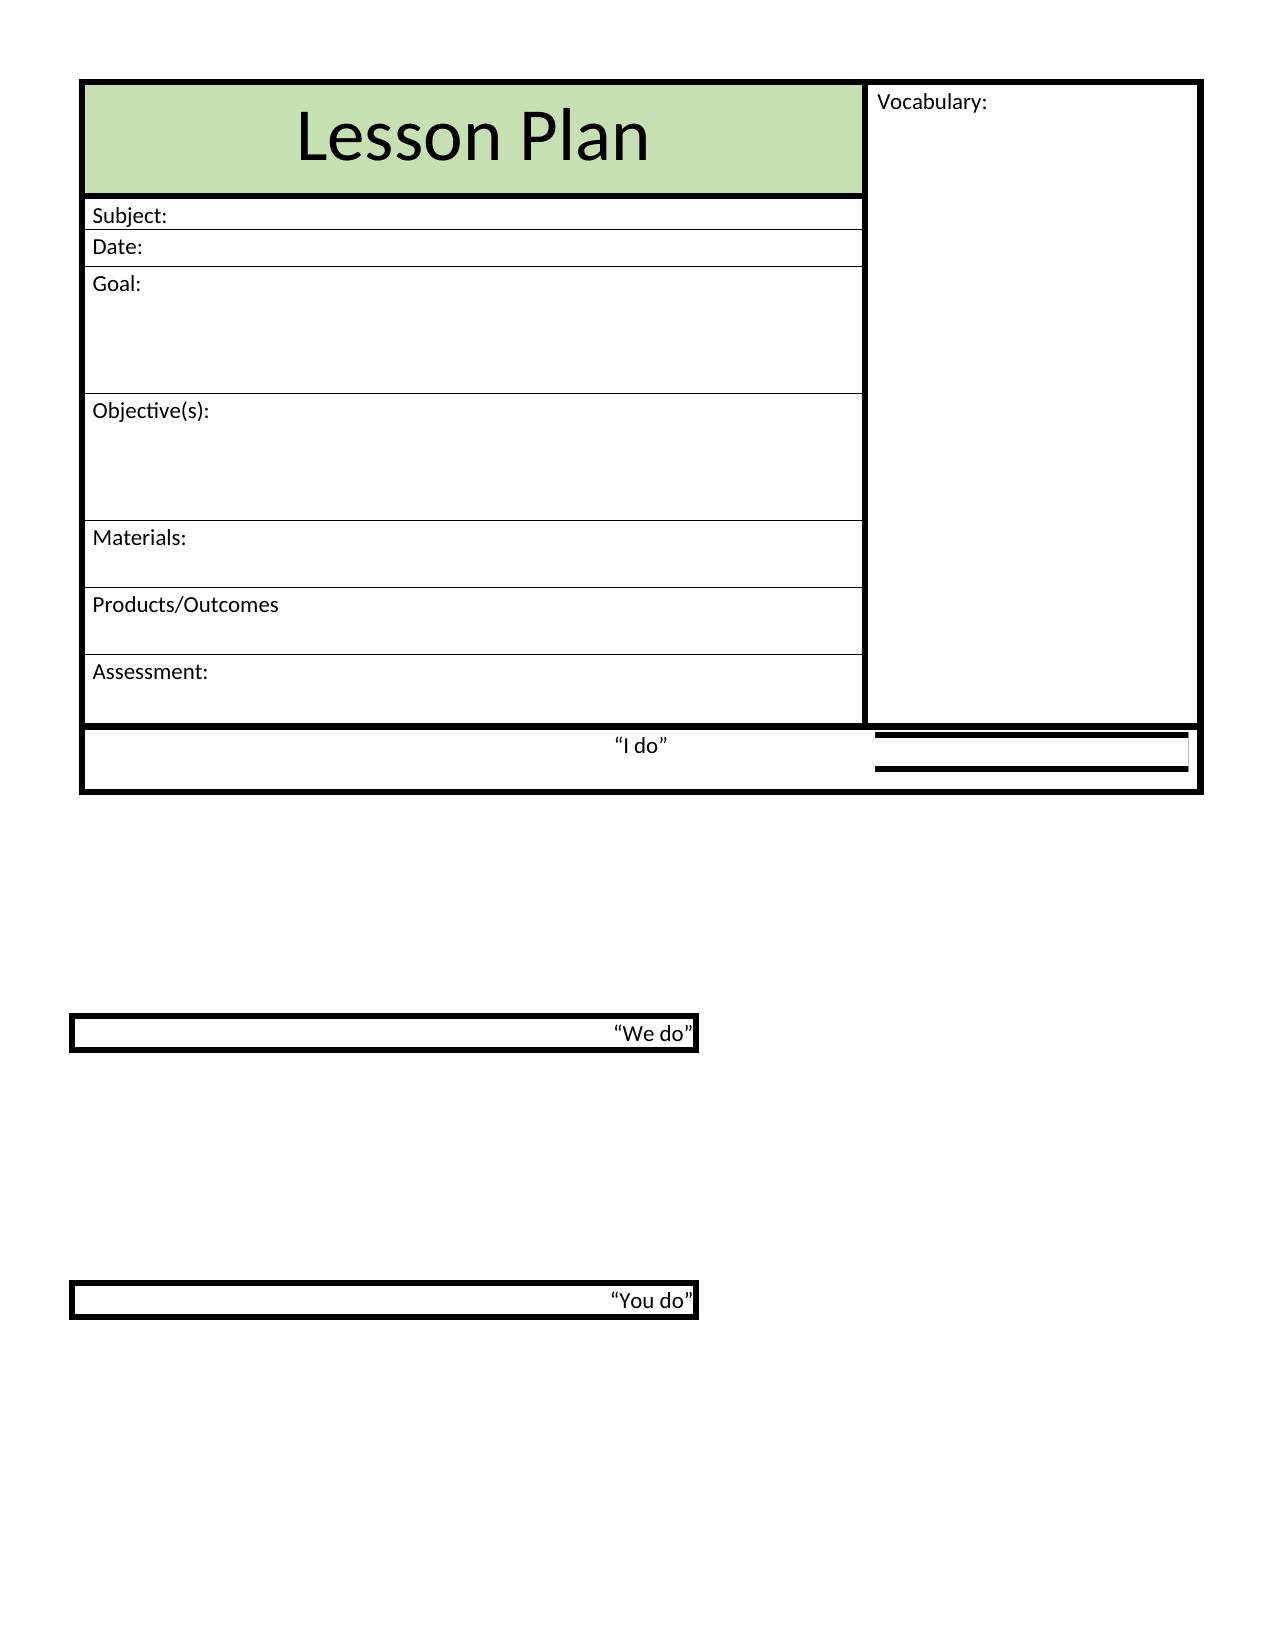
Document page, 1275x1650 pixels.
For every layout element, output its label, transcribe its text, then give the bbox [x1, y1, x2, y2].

table_cell Objective(s): [85, 394, 862, 520]
table_cell [865, 730, 1197, 789]
table_cell Goal: [85, 267, 862, 393]
table_cell Products/Outcomes [85, 588, 862, 654]
table_cell Subject: [85, 199, 862, 229]
table_cell “I do” [85, 730, 865, 789]
text “We do” [75, 1019, 693, 1047]
table_header Vocabulary: [868, 85, 1197, 723]
table_cell Date: [85, 230, 862, 266]
text “You do” [75, 1286, 693, 1314]
table_cell Materials: [85, 521, 862, 587]
table_header Lesson Plan [85, 85, 862, 193]
table_cell Assessment: [85, 655, 862, 723]
